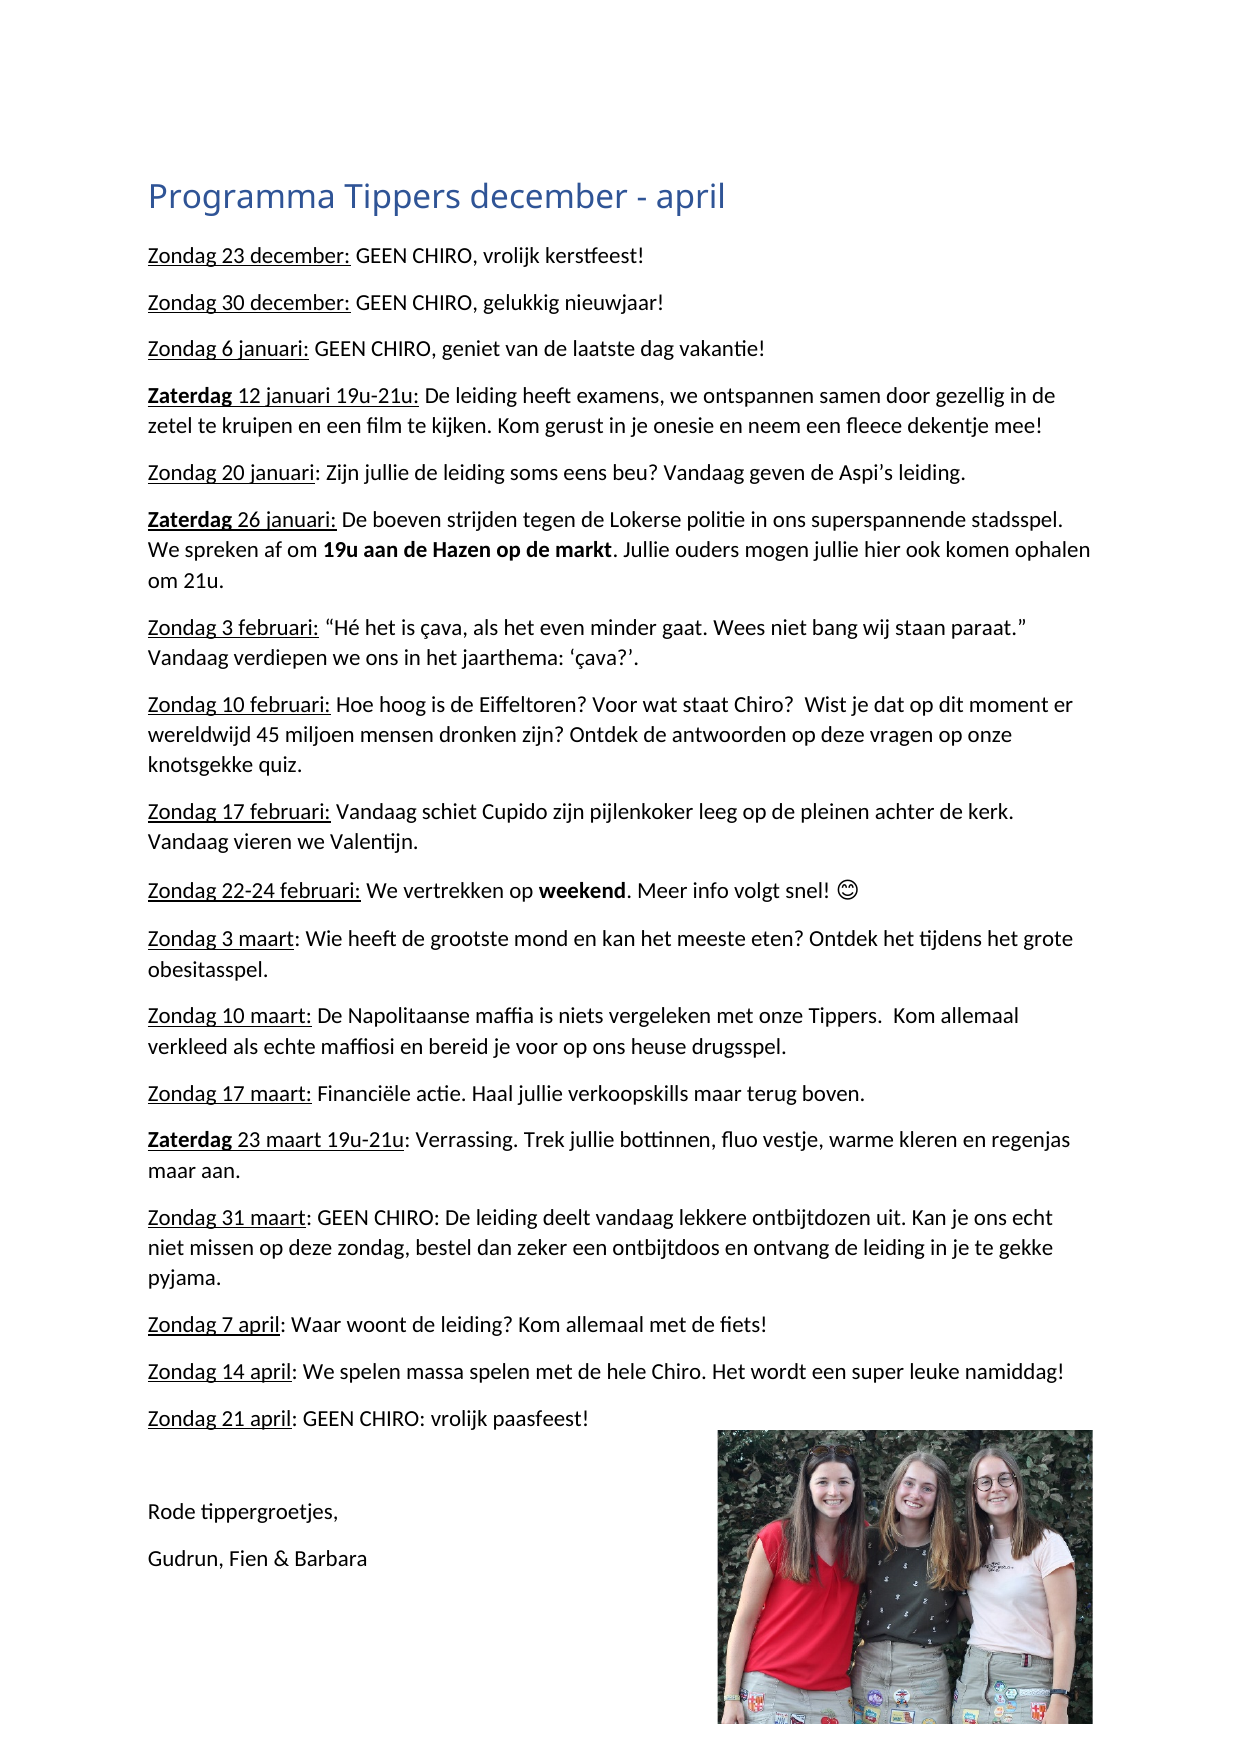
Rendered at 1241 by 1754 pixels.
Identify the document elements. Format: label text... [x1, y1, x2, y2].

text Zondag 30 december: GEEN CHIRO, gelukkig nieuwjaar! [148, 288, 1093, 316]
text Zondag 10 maart: De Napolitaanse maffia is niets vergeleken met onze Tippers. Kom allemaal verkleed als echte maffiosi en bereid je voor op ons heuse drugsspel. [148, 1002, 1093, 1060]
text Zondag 31 maart: GEEN CHIRO: De leiding deelt vandaag lekkere ontbijtdozen uit. Kan je ons echt niet missen op deze zondag, bestel dan zeker een ontbijtdoos en ontvang de leiding in je te gekke pyjama. [148, 1203, 1093, 1291]
text Zondag 21 april: GEEN CHIRO: vrolijk paasfeest! [148, 1404, 1093, 1432]
text Rode tippergroetjes, [148, 1497, 1093, 1525]
text Zondag 7 april: Waar woont de leiding? Kom allemaal met de fiets! [148, 1310, 1093, 1338]
picture [717, 1432, 1093, 1497]
text Zondag 6 januari: GEEN CHIRO, geniet van de laatste dag vakantie! [148, 334, 1093, 362]
text Zondag 20 januari: Zijn jullie de leiding soms eens beu? Vandaag geven de Aspi’s leiding. [148, 458, 1093, 486]
text Zondag 3 februari: “Hé het is çava, als het even minder gaat. Wees niet bang wij staan paraat.” Vandaag verdiepen we ons in het jaarthema: ‘çava?’. [148, 613, 1093, 671]
picture [717, 1525, 1093, 1544]
text Zondag 3 maart: Wie heeft de grootste mond en kan het meeste eten? Ontdek het tijdens het grote obesitasspel. [148, 924, 1093, 983]
text Zondag 10 februari: Hoe hoog is de Eiffeltoren? Voor wat staat Chiro? Wist je dat op dit moment er wereldwijd 45 miljoen mensen dronken zijn? Ontdek de antwoorden op deze vragen op onze knotsgekke quiz. [148, 690, 1093, 778]
text Zondag 17 februari: Vandaag schiet Cupido zijn pijlenkoker leeg op de pleinen achter de kerk. Vandaag vieren we Valentijn. [148, 797, 1093, 855]
subtitle Programma Tippers december - april [148, 173, 1093, 218]
text Zaterdag 23 maart 19u-21u: Verrassing. Trek jullie bottinnen, fluo vestje, warme kleren en regenjas maar aan. [148, 1126, 1093, 1184]
text Zondag 23 december: GEEN CHIRO, vrolijk kerstfeest! [148, 241, 1093, 269]
text Zaterdag 12 januari 19u-21u: De leiding heeft examens, we ontspannen samen door gezellig in de zetel te kruipen en een film te kijken. Kom gerust in je onesie en neem een fleece dekentje mee! [148, 381, 1093, 439]
text Zondag 17 maart: Financiële actie. Haal jullie verkoopskills maar terug boven. [148, 1079, 1093, 1107]
text Gudrun, Fien & Barbara [148, 1544, 1093, 1572]
picture [717, 1572, 1093, 1724]
text Zaterdag 26 januari: De boeven strijden tegen de Lokerse politie in ons superspannende stadsspel. We spreken af om 19u aan de Hazen op de markt. Jullie ouders mogen jullie hier ook komen ophalen om 21u. [148, 505, 1093, 594]
text Zondag 14 april: We spelen massa spelen met de hele Chiro. Het wordt een super leuke namiddag! [148, 1357, 1093, 1385]
text Zondag 22-24 februari: We vertrekken op weekend. Meer info volgt snel! 😊 [148, 874, 1093, 905]
